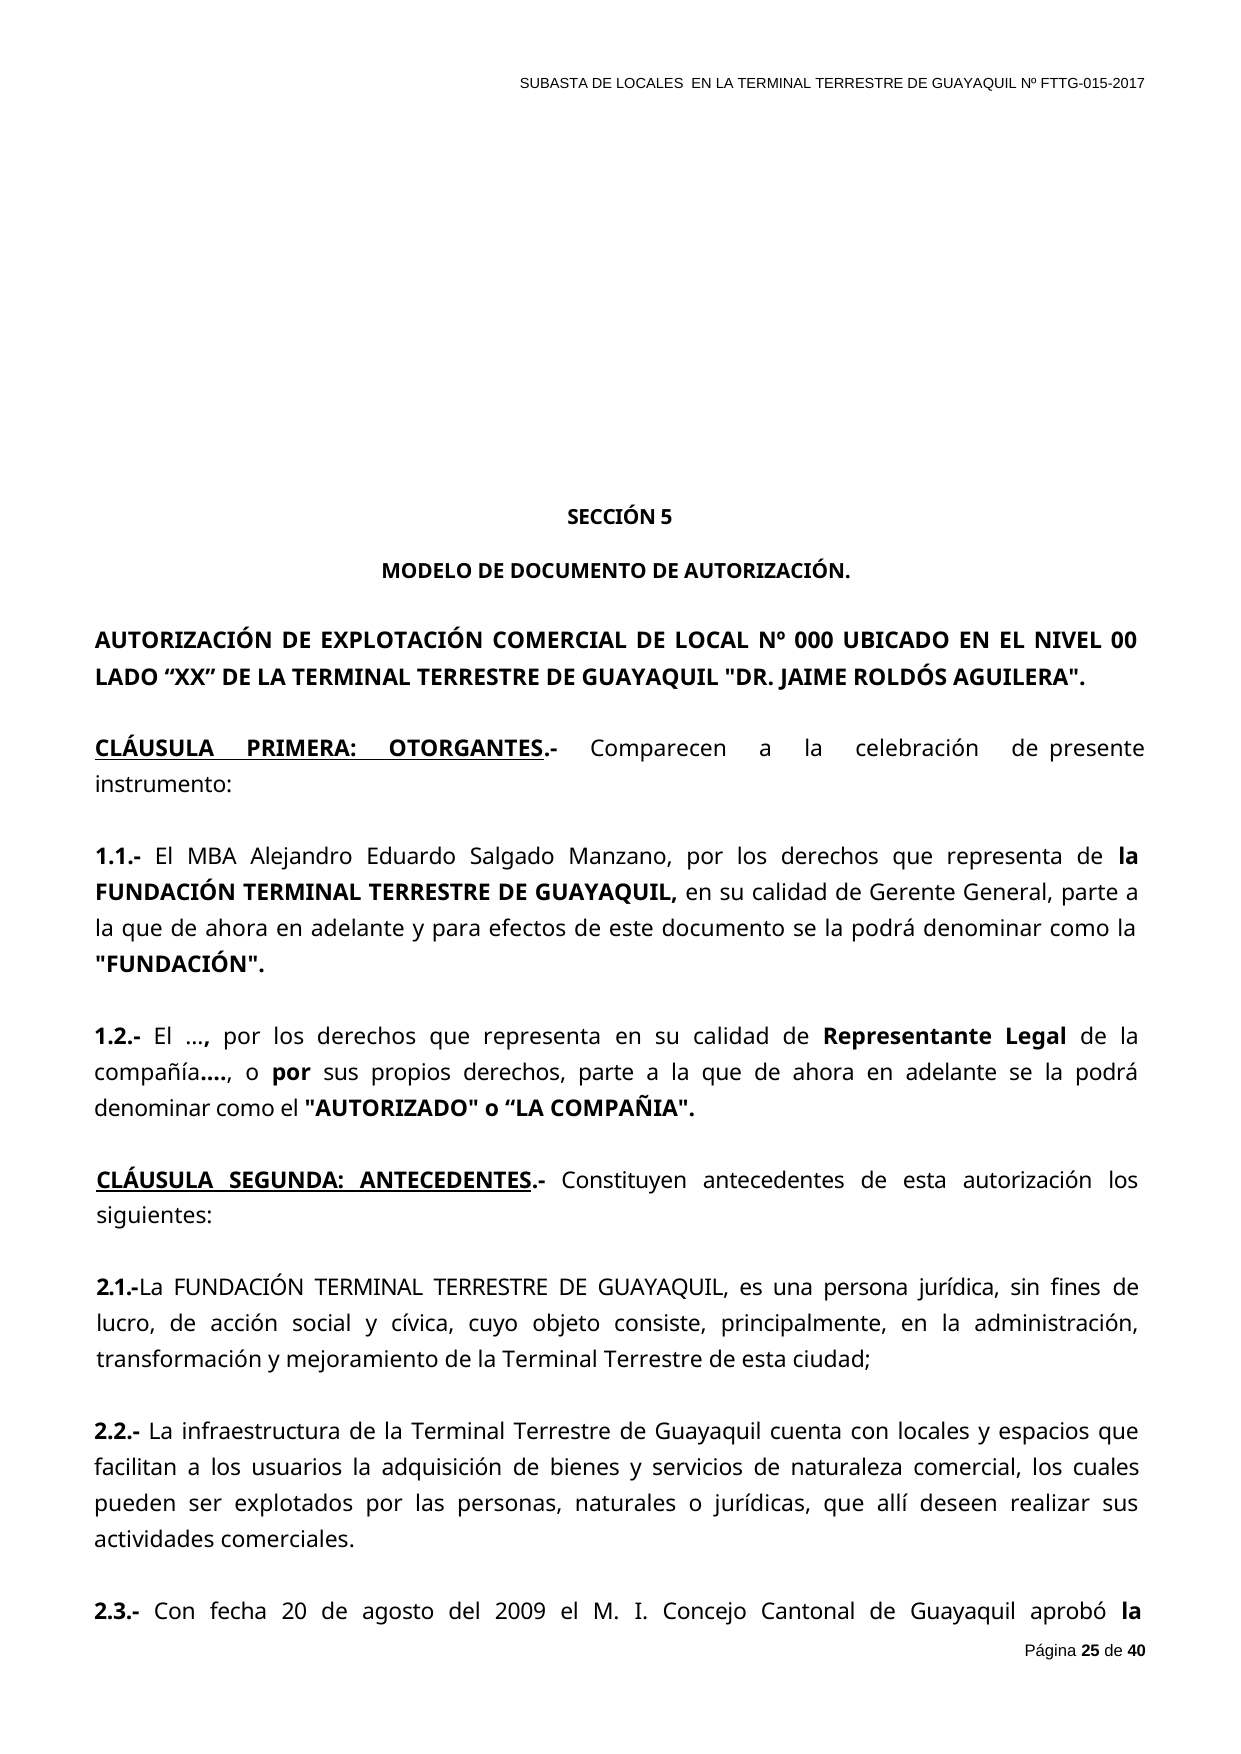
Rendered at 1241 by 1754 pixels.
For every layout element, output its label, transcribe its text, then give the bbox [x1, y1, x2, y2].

text CLÁUSULA PRIMERA: OTORGANTES.- Comparecen a la celebración de presente instrumento: [94, 732, 1146, 799]
text 1.2.- El …, por los derechos que representa en su calidad de Representante Legal de la compañía…., o por sus propios derechos, parte a la que de ahora en adelante se la podrá denominar como el "AUTORIZADO" o “LA COMPAÑIA". [94, 1020, 1139, 1123]
text 1.1.- El MBA Alejandro Eduardo Salgado Manzano, por los derechos que representa de la FUNDACIÓN TERMINAL TERRESTRE DE GUAYAQUIL, en su calidad de Gerente General, parte a la que de ahora en adelante y para efectos de este documento se la podrá denominar como la "FUNDACIÓN". [95, 840, 1139, 979]
text SECCIÓN 5 [94, 502, 1146, 531]
text CLÁUSULA SEGUNDA: ANTECEDENTES.- Constituyen antecedentes de esta autorización los siguientes: [96, 1163, 1139, 1231]
text AUTORIZACIÓN DE EXPLOTACIÓN COMERCIAL DE LOCAL Nº 000 UBICADO EN EL NIVEL 00 LADO “XX” DE LA TERMINAL TERRESTRE DE GUAYAQUIL "DR. JAIME ROLDÓS AGUILERA". [94, 624, 1139, 692]
text MODELO DE DOCUMENTO DE AUTORIZACIÓN. [94, 556, 1138, 584]
text 2.1.- La FUNDACIÓN TERMINAL TERRESTRE DE GUAYAQUIL, es una persona jurídica, sin fines de lucro, de acción social y cívica, cuyo objeto consiste, principalmente, en la administración, transformación y mejoramiento de la Terminal Terrestre de esta ciudad; [96, 1271, 1139, 1374]
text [94, 1595, 1142, 1626]
text 2.2.- La infraestructura de la Terminal Terrestre de Guayaquil cuenta con locales y espacios que facilitan a los usuarios la adquisición de bienes y servicios de naturaleza comercial, los cuales pueden ser explotados por las personas, naturales o jurídicas, que allí deseen realizar sus actividades comerciales. [94, 1415, 1140, 1554]
